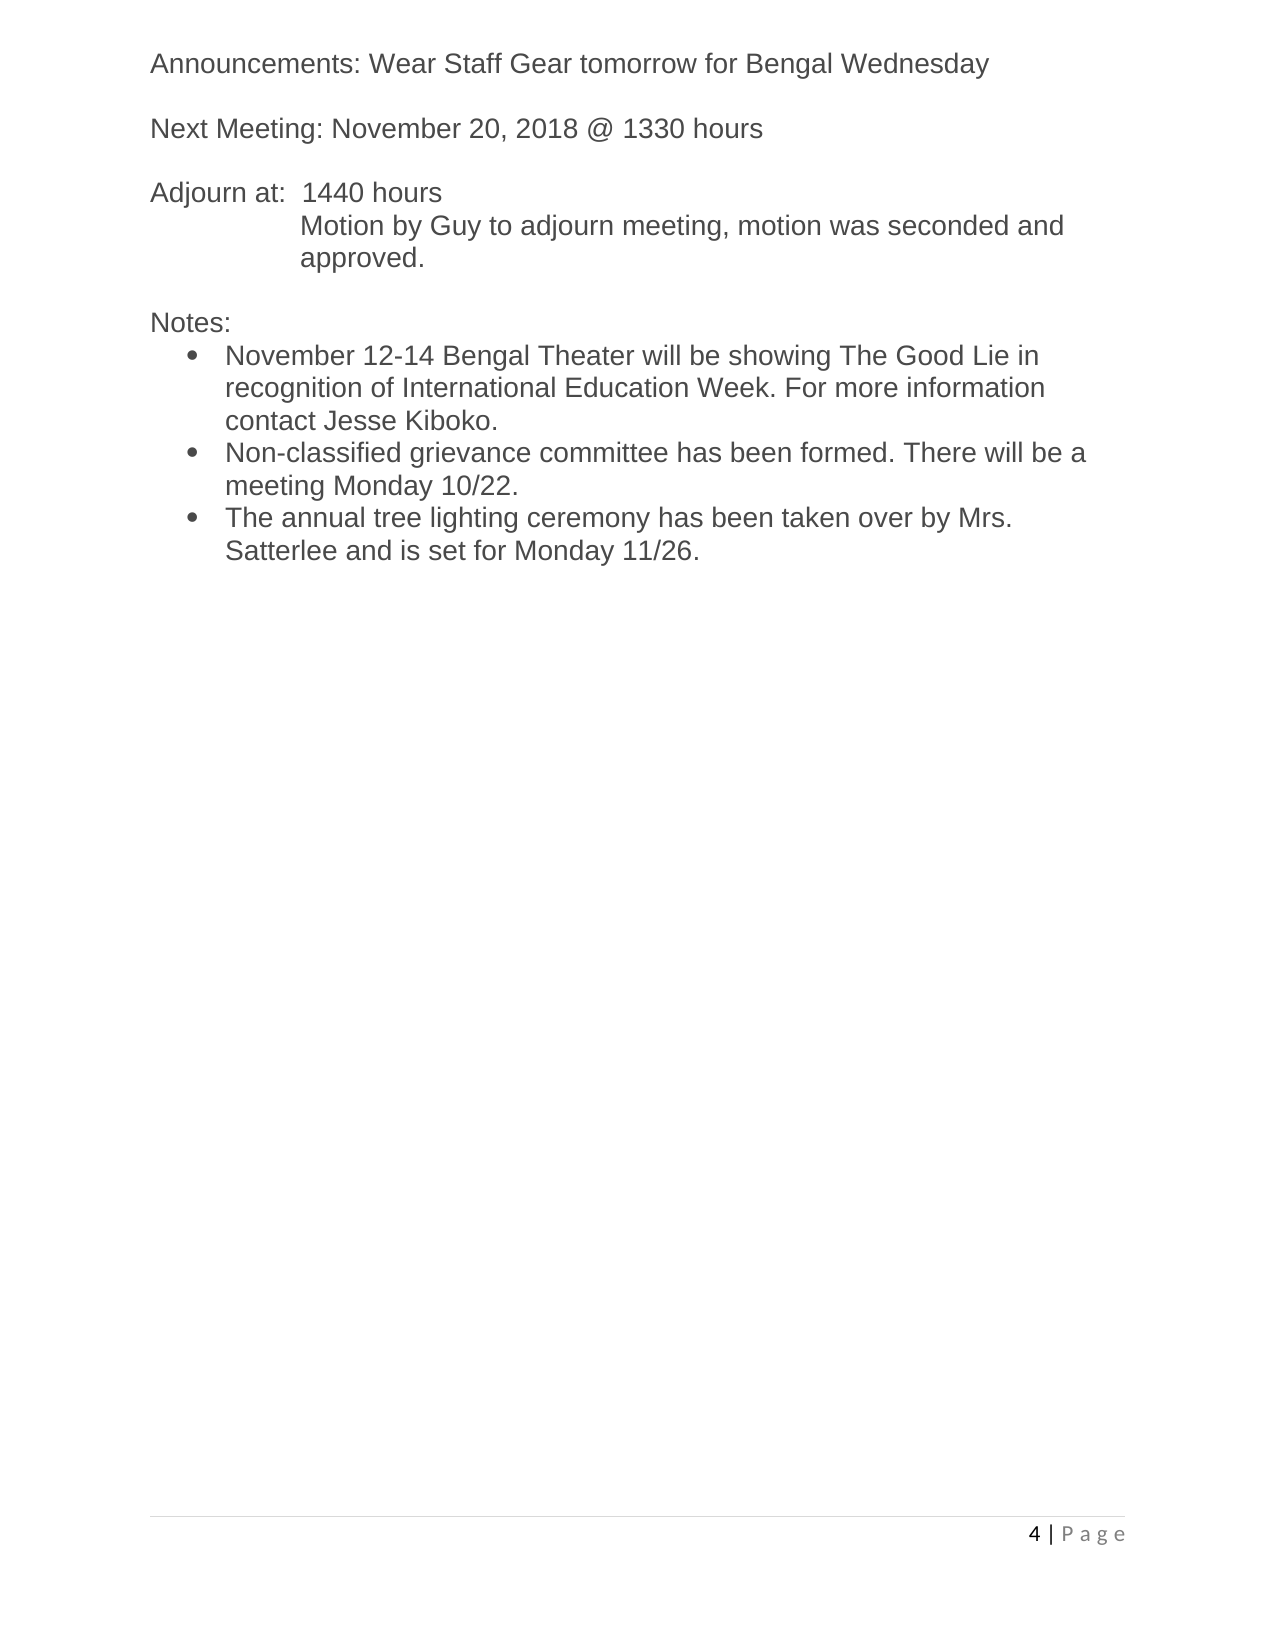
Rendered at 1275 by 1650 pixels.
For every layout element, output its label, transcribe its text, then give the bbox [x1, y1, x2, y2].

list The annual tree lighting ceremony has been taken over by Mrs. Satterlee and is set for Monday 11/26. [187, 501, 1125, 566]
list Non-classified grievance committee has been formed. There will be a meeting Monday 10/22. [187, 436, 1125, 501]
text Adjourn at: 1440 hours [150, 176, 1125, 209]
text Next Meeting: November 20, 2018 @ 1330 hours [150, 112, 1125, 144]
list November 12-14 Bengal Theater will be showing The Good Lie in recognition of International Education Week. For more information contact Jesse Kiboko. [187, 338, 1125, 436]
text Notes: [150, 306, 1125, 338]
text Announcements: Wear Staff Gear tomorrow for Bengal Wednesday [150, 47, 1125, 79]
text Motion by Guy to adjourn meeting, motion was seconded and approved. [300, 209, 1125, 274]
